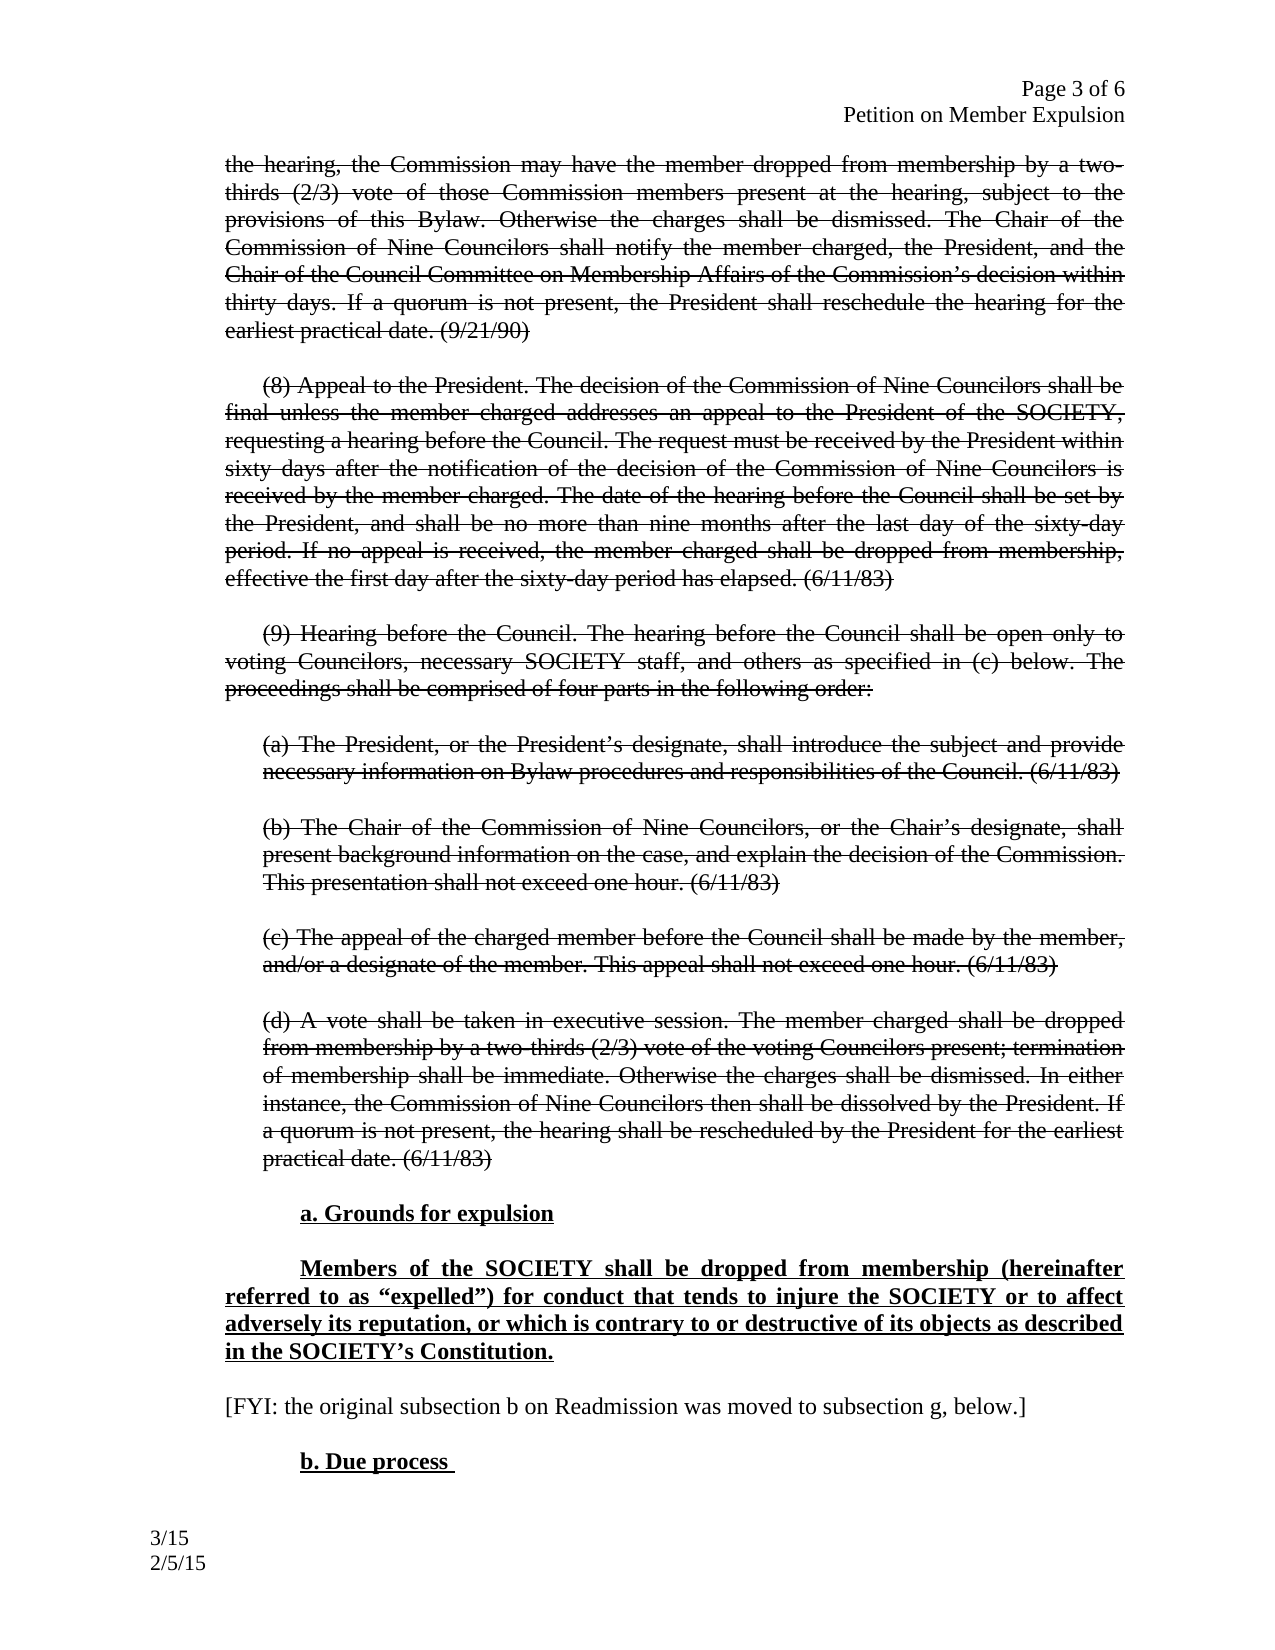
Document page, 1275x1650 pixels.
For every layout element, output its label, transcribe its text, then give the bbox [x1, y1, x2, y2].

text (b) The Chair of the Commission of Nine Councilors, or the Chair’s designate, shall present background information on the case, and explain the decision of the Commission. This presentation shall not exceed one hour. (6/11/83) [262, 856, 1125, 895]
text (d) A vote shall be taken in executive session. The member charged shall be dropped from membership by a two-thirds (2/3) vote of the voting Councilors present; termination of membership shall be immediate. Otherwise the charges shall be dismissed. In either instance, the Commission of Nine Councilors then shall be dissolved by the President. If a quorum is not present, the hearing shall be rescheduled by the President for the earliest practical date. (6/11/83) [262, 1105, 1125, 1171]
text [225, 150, 1125, 193]
text (b) The Chair of the Commission of Nine Councilors, or the Chair’s designate, shall present background information on the case, and explain the decision of the Commission. This presentation shall not exceed one hour. (6/11/83) [262, 812, 1125, 855]
text (9) Hearing before the Council. The hearing before the Council shall be open only to voting Councilors, necessary SOCIETY staff, and others as specified in (c) below. The proceedings shall be comprised of four parts in the following order: [225, 663, 1125, 702]
text Members of the SOCIETY shall be dropped from membership (hereinafter referred to as “expelled”) for conduct that tends to injure the SOCIETY or to affect adversely its reputation, or which is contrary to or destructive of its objects as described in the SOCIETY’s Constitution. [225, 1307, 1125, 1364]
text (c) The appeal of the charged member before the Council shall be made by the member, and/or a designate of the member. This appeal shall not exceed one hour. (6/11/83) [262, 923, 1125, 938]
text (d) A vote shall be taken in executive session. The member charged shall be dropped from membership by a two-thirds (2/3) vote of the voting Councilors present; termination of membership shall be immediate. Otherwise the charges shall be dismissed. In either instance, the Commission of Nine Councilors then shall be dissolved by the President. If a quorum is not present, the hearing shall be rescheduled by the President for the earliest practical date. (6/11/83) [262, 1049, 1125, 1104]
text (c) The appeal of the charged member before the Council shall be made by the member, and/or a designate of the member. This appeal shall not exceed one hour. (6/11/83) [262, 939, 1125, 978]
text [FYI: the original subsection b on Readmission was moved to subsection g, below.] [225, 1392, 1125, 1420]
text (a) The President, or the President’s designate, shall introduce the subject and provide necessary information on Bylaw procedures and responsibilities of the Council. (6/11/83) [262, 746, 1125, 785]
text a. Grounds for expulsion [225, 1199, 1125, 1227]
text Members of the SOCIETY shall be dropped from membership (hereinafter referred to as “expelled”) for conduct that tends to injure the SOCIETY or to affect adversely its reputation, or which is contrary to or destructive of its objects as described in the SOCIETY’s Constitution. [225, 1254, 1125, 1306]
text (8) Appeal to the President. The decision of the Commission of Nine Councilors shall be final unless the member charged addresses an appeal to the President of the SOCIETY, requesting a hearing before the Council. The request must be received by the President within sixty days after the notification of the decision of the Commission of Nine Councilors is received by the member charged. The date of the hearing before the Council shall be set by the President, and shall be no more than nine months after the last day of the sixty-day period. If no appeal is received, the member charged shall be dropped from membership, effective the first day after the sixty-day period has elapsed. (6/11/83) [225, 525, 1125, 592]
text b. Due process [225, 1447, 1125, 1475]
text (9) Hearing before the Council. The hearing before the Council shall be open only to voting Councilors, necessary SOCIETY staff, and others as specified in (c) below. The proceedings shall be comprised of four parts in the following order: [225, 619, 1125, 662]
text (a) The President, or the President’s designate, shall introduce the subject and provide necessary information on Bylaw procedures and responsibilities of the Council. (6/11/83) [262, 730, 1125, 745]
text (8) Appeal to the President. The decision of the Commission of Nine Councilors shall be final unless the member charged addresses an appeal to the President of the SOCIETY, requesting a hearing before the Council. The request must be received by the President within sixty days after the notification of the decision of the Commission of Nine Councilors is received by the member charged. The date of the hearing before the Council shall be set by the President, and shall be no more than nine months after the last day of the sixty-day period. If no appeal is received, the member charged shall be dropped from membership, effective the first day after the sixty-day period has elapsed. (6/11/83) [225, 415, 1125, 524]
